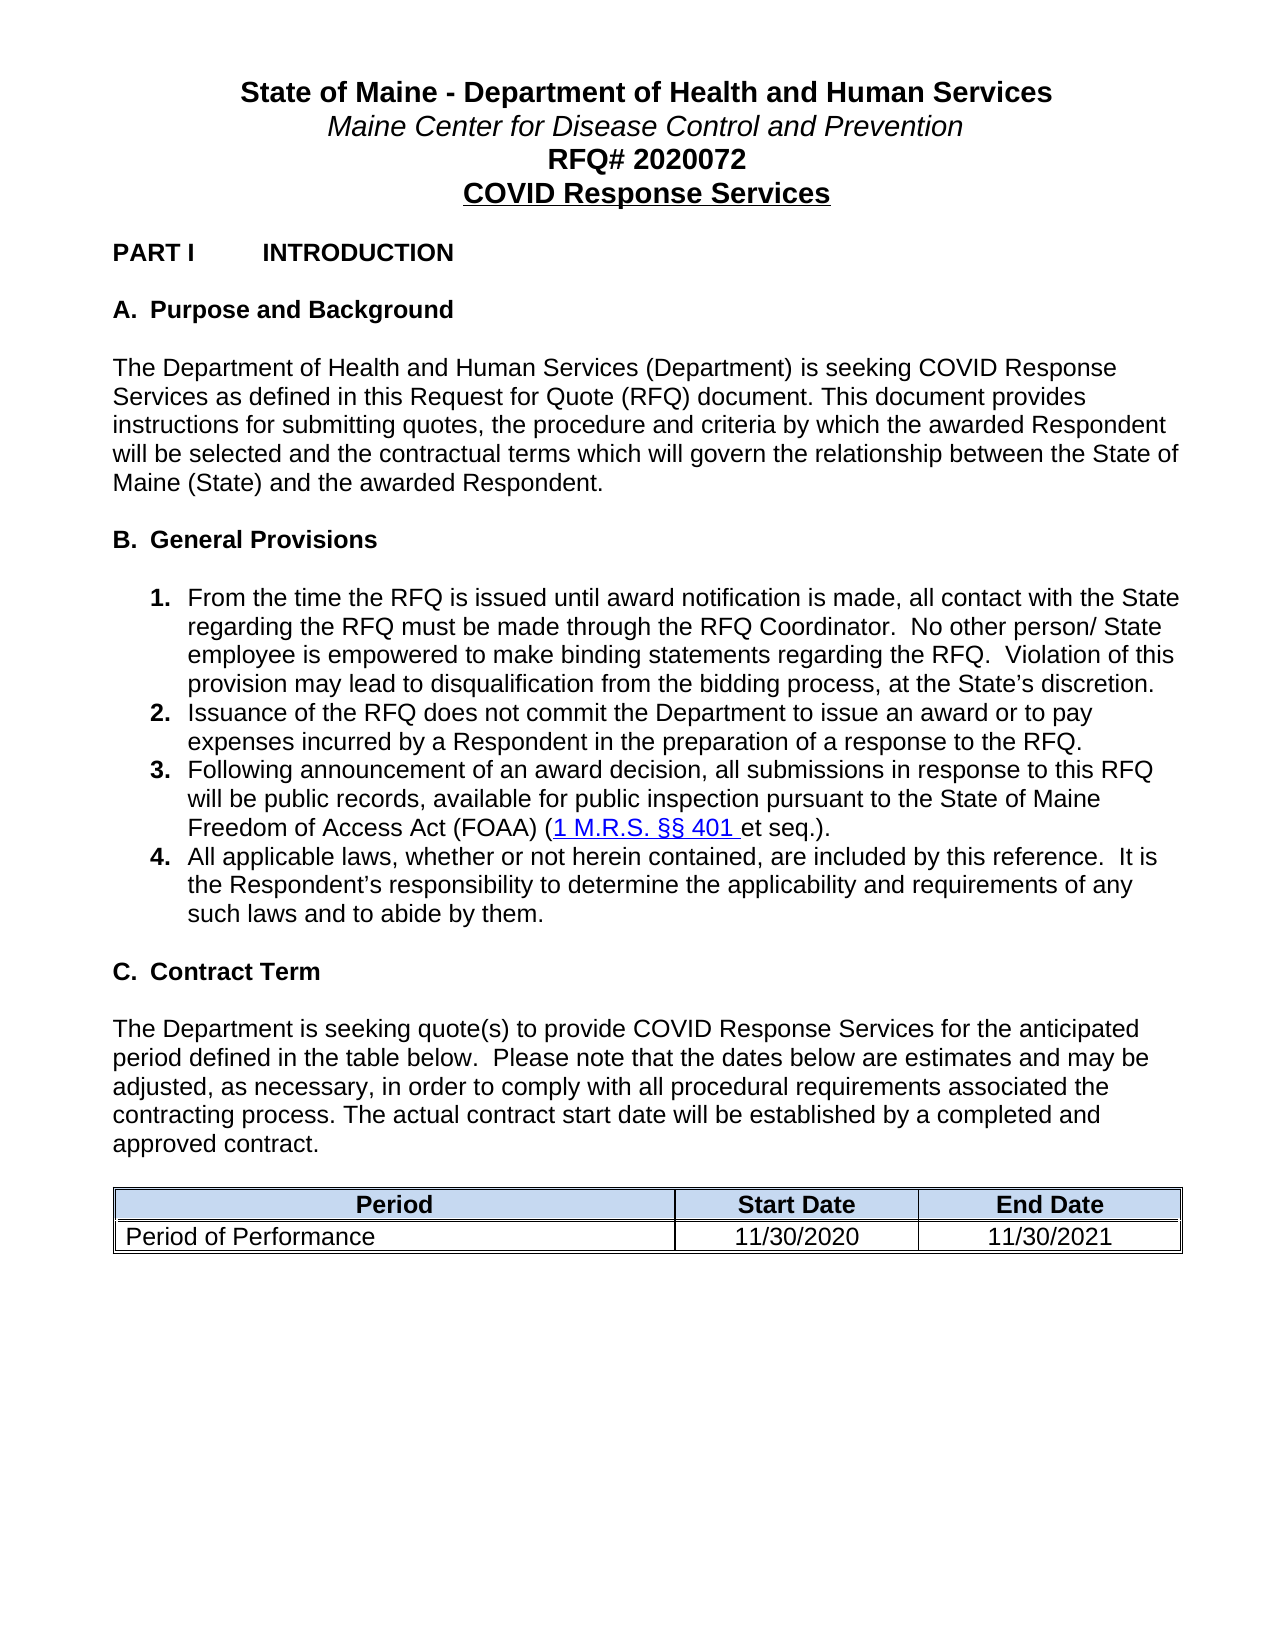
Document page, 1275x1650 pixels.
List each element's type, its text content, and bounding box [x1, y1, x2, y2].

text COVID Response Services [112, 176, 1181, 209]
text State of Maine - Department of Health and Human Services [112, 75, 1181, 108]
subtitle RFQ# 2020072 [112, 142, 1181, 176]
list All applicable laws, whether or not herein contained, are included by this reference. It is the Respondent’s responsibility to determine the applicability and requirements of any such laws and to abide by them. [150, 842, 1181, 928]
list From the time the RFQ is issued until award notification is made, all contact with the State regarding the RFQ must be made through the RFQ Coordinator. No other person/ State employee is empowered to make binding statements regarding the RFQ. Violation of this provision may lead to disqualification from the bidding process, at the State’s discretion. [150, 583, 1181, 698]
table_header Period [116, 1190, 674, 1218]
list The Department of Health and Human Services (Department) is seeking COVID Response Services as defined in this Request for Quote (RFQ) document. This document provides instructions for submitting quotes, the procedure and criteria by which the awarded Respondent will be selected and the contractual terms which will govern the relationship between the State of Maine (State) and the awarded Respondent. [112, 353, 1181, 497]
table_cell 11/30/2021 [919, 1219, 1180, 1250]
table_header Start Date [676, 1190, 918, 1218]
list Following announcement of an award decision, all submissions in response to this RFQ will be public records, available for public inspection pursuant to the State of Maine Freedom of Access Act (FOAA) (1 M.R.S. §§ 401 et seq.). [150, 755, 1181, 842]
text Maine Center for Disease Control and Prevention [112, 108, 1181, 142]
list Purpose and Background [112, 295, 1181, 324]
table_cell 11/30/2020 [676, 1222, 918, 1250]
table_header End Date [919, 1190, 1180, 1218]
text The Department is seeking quote(s) to provide COVID Response Services for the anticipated period defined in the table below. Please note that the dates below are estimates and may be adjusted, as necessary, in order to comply with all procedural requirements associated the contracting process. The actual contract start date will be established by a completed and approved contract. [112, 1014, 1181, 1158]
table_cell Period of Performance [116, 1219, 674, 1250]
list Issuance of the RFQ does not commit the Department to issue an award or to pay expenses incurred by a Respondent in the preparation of a response to the RFQ. [150, 698, 1181, 755]
list General Provisions [112, 525, 1181, 554]
list Contract Term [112, 957, 1181, 985]
text PART I INTRODUCTION [112, 238, 1181, 267]
